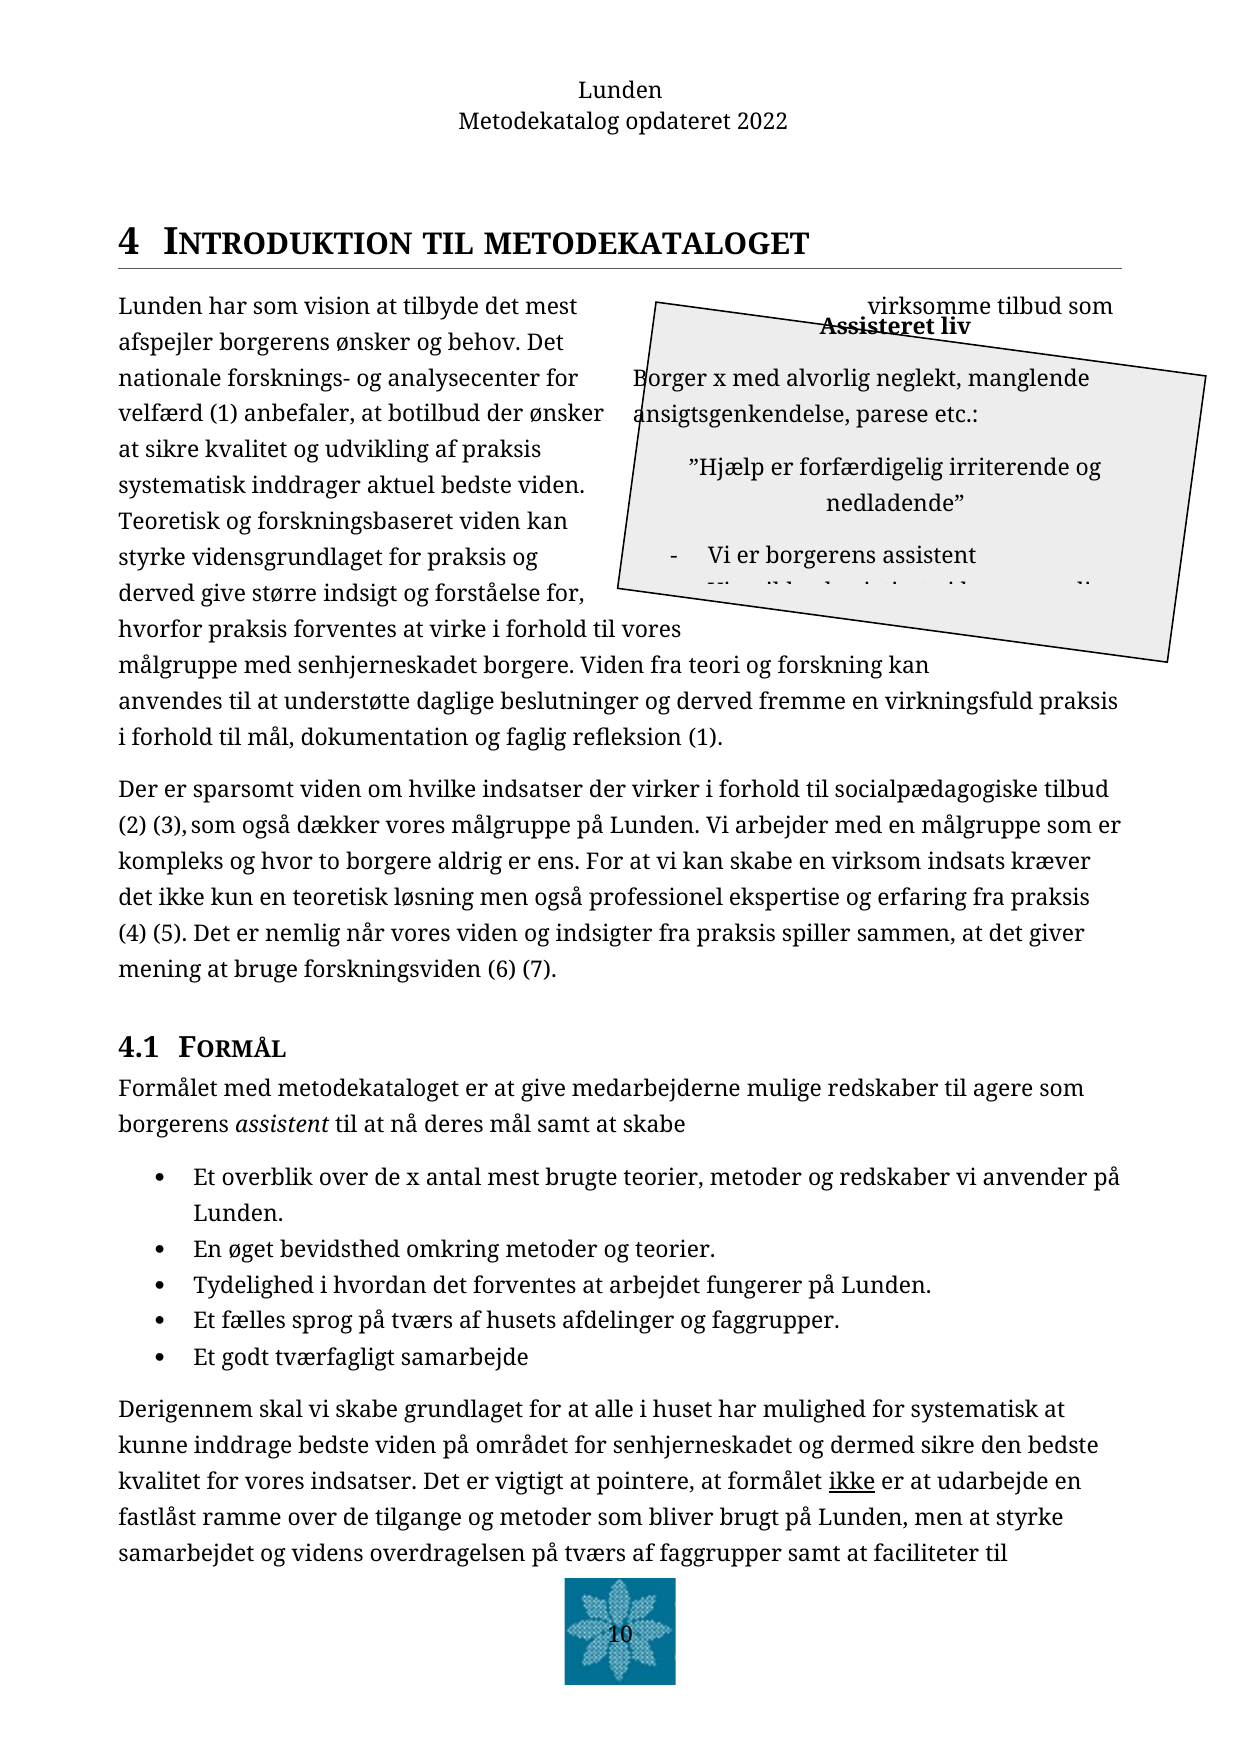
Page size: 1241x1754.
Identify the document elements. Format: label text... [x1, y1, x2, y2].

text Der er sparsomt viden om hvilke indsatser der virker i forhold til socialpædagogiske tilbud , som også dækker vores målgruppe på Lunden. Vi arbejder med en målgruppe som er kompleks og hvor to borgere aldrig er ens. For at vi kan skabe en virksom indsats kræver det ikke kun en teoretisk løsning men også professionel ekspertise og erfaring fra praksis . Det er nemlig når vores viden og indsigter fra praksis spiller sammen, at det giver mening at bruge forskningsviden . [118, 773, 1122, 984]
subtitle Introduktion til metodekataloget [118, 215, 1122, 268]
list Et fælles sprog på tværs af husets afdelinger og faggrupper. [156, 1304, 1122, 1336]
list Et overblik over de x antal mest brugte teorier, metoder og redskaber vi anvender på Lunden. [156, 1161, 1122, 1228]
list Et godt tværfagligt samarbejde [156, 1340, 1122, 1372]
text Formålet med metodekataloget er at give medarbejderne mulige redskaber til agere som borgerens assistent til at nå deres mål samt at skabe [118, 1072, 1122, 1139]
picture [567, 1578, 672, 1680]
list Lunden har som vision at tilbyde det mest virksomme tilbud som afspejler borgerens ønsker og behov. Det nationale forsknings- og analysecenter for velfærd anbefaler, at botilbud der ønsker at sikre kvalitet og udvikling af praksis systematisk inddrager aktuel bedste viden. Teoretisk og forskningsbaseret viden kan styrke vidensgrundlaget for praksis og derved give større indsigt og forståelse for, hvorfor praksis forventes at virke i forhold til vores målgruppe med senhjerneskadet borgere. Viden fra teori og forskning kan anvendes til at understøtte daglige beslutninger og derved fremme en virkningsfuld praksis i forhold til mål, dokumentation og faglig refleksion. [118, 289, 1122, 752]
list En øget bevidsthed omkring metoder og teorier. [156, 1233, 1122, 1264]
subtitle Formål [118, 1027, 1122, 1066]
list Tydelighed i hvordan det forventes at arbejdet fungerer på Lunden. [156, 1268, 1122, 1300]
